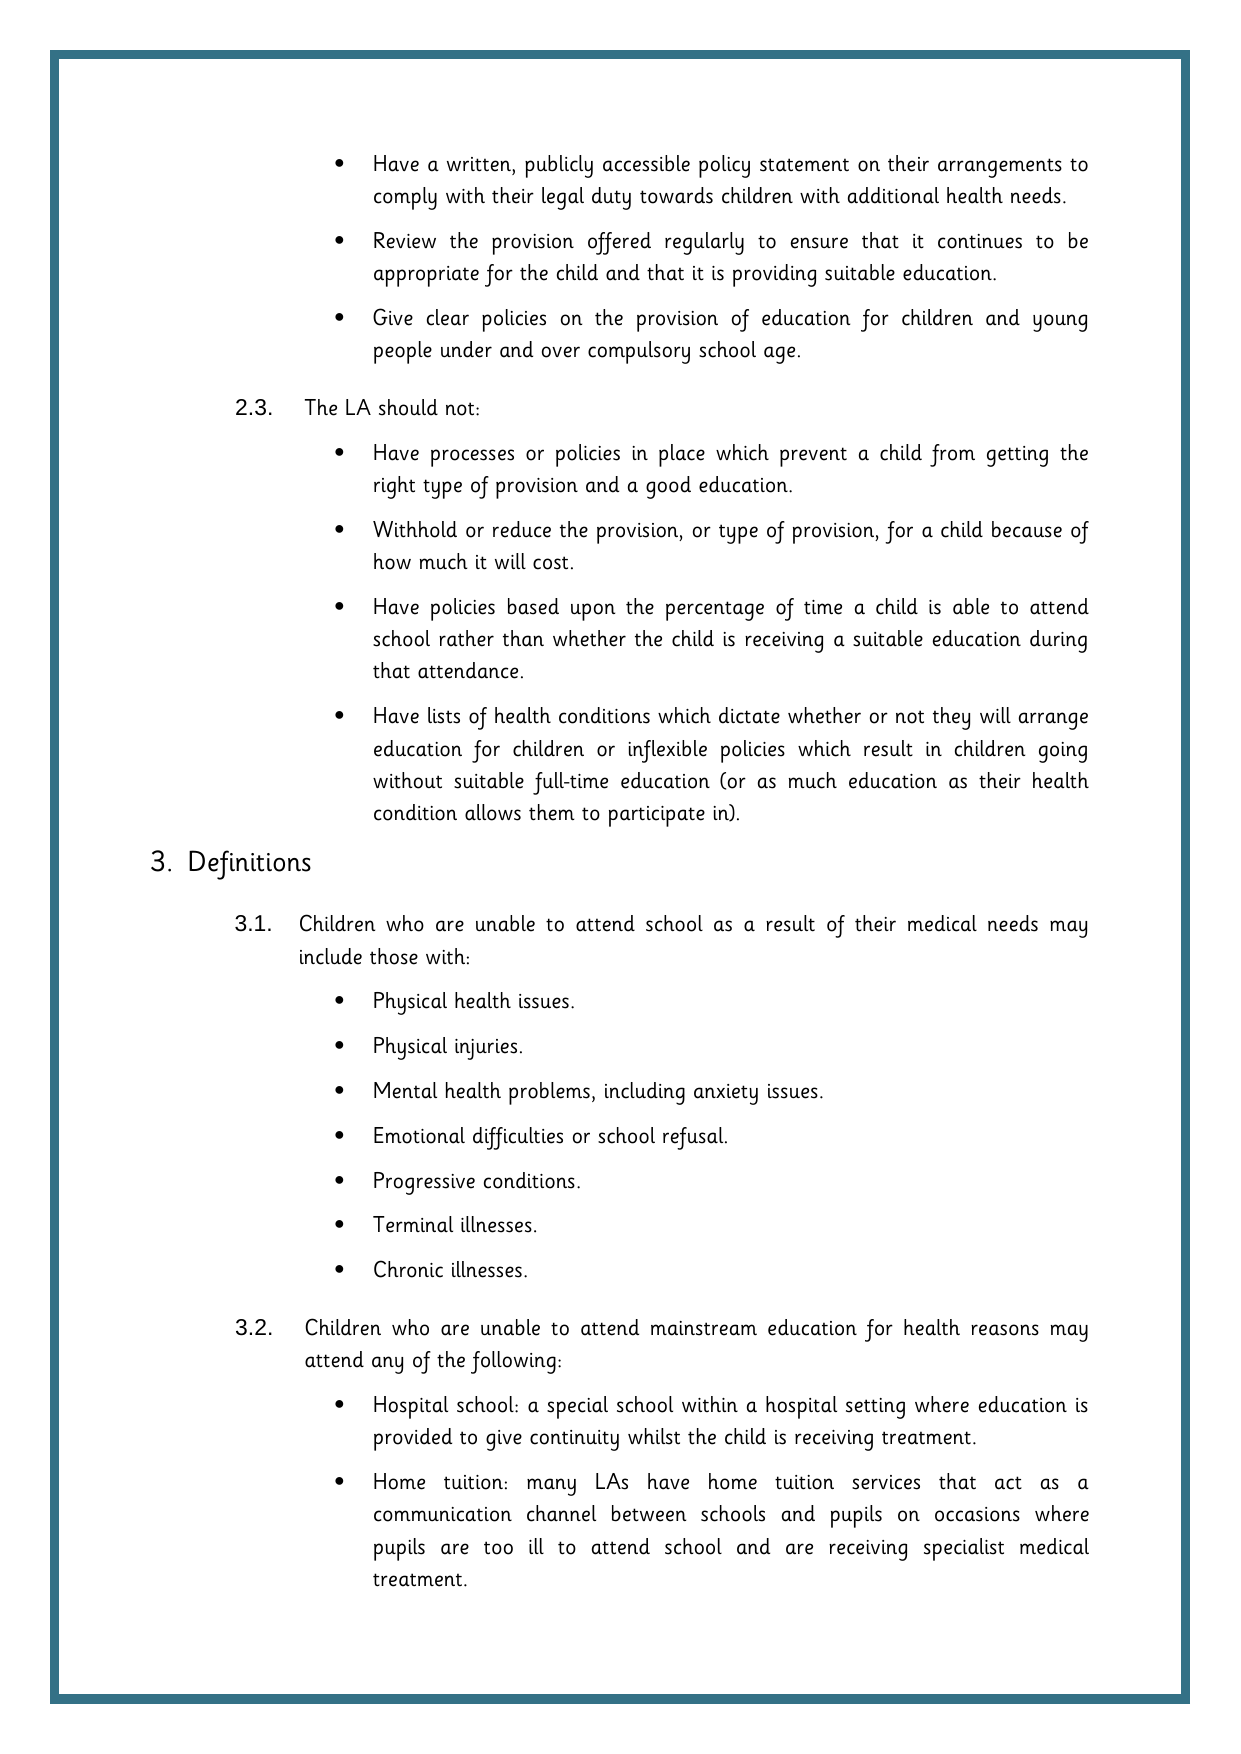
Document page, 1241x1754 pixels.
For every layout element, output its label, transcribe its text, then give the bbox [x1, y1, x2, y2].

text Give clear policies on the provision of education for children and young people under and over compulsory school age. [335, 304, 1090, 364]
text Emotional difficulties or school refusal. [335, 1122, 1090, 1150]
text Physical health issues. [335, 988, 1090, 1016]
text Have a written, publicly accessible policy statement on their arrangements to comply with their legal duty towards children with additional health needs. [335, 150, 1090, 210]
text Children who are unable to attend mainstream education for health reasons may attend any of the following: [254, 1314, 1090, 1375]
text Have lists of health conditions which dictate whether or not they will arrange education for children or inflexible policies which result in children going without suitable full-time education (or as much education as their health condition allows them to participate in). [335, 703, 1090, 828]
text Have policies based upon the percentage of time a child is able to attend school rather than whether the child is receiving a suitable education during that attendance. [335, 593, 1090, 686]
subtitle Definitions [150, 844, 1090, 880]
text Have processes or policies in place which prevent a child from getting the right type of provision and a good education. [335, 439, 1090, 499]
text Mental health problems, including anxiety issues. [335, 1077, 1090, 1106]
text Progressive conditions. [335, 1167, 1090, 1195]
text Children who are unable to attend school as a result of their medical needs may include those with: [253, 910, 1090, 971]
text Terminal illnesses. [335, 1212, 1090, 1240]
text Review the provision offered regularly to ensure that it continues to be appropriate for the child and that it is providing suitable education. [335, 227, 1090, 287]
text Chronic illnesses. [335, 1257, 1090, 1285]
text Withhold or reduce the provision, or type of provision, for a child because of how much it will cost. [335, 516, 1090, 577]
text Physical injuries. [335, 1033, 1090, 1061]
text Hospital school: a special school within a hospital setting where education is provided to give continuity whilst the child is receiving treatment. [335, 1391, 1090, 1452]
text Home tuition: many LAs have home tuition services that act as a communication channel between schools and pupils on occasions where pupils are too ill to attend school and are receiving specialist medical treatment. [335, 1468, 1090, 1593]
text The LA should not: [254, 394, 1090, 422]
